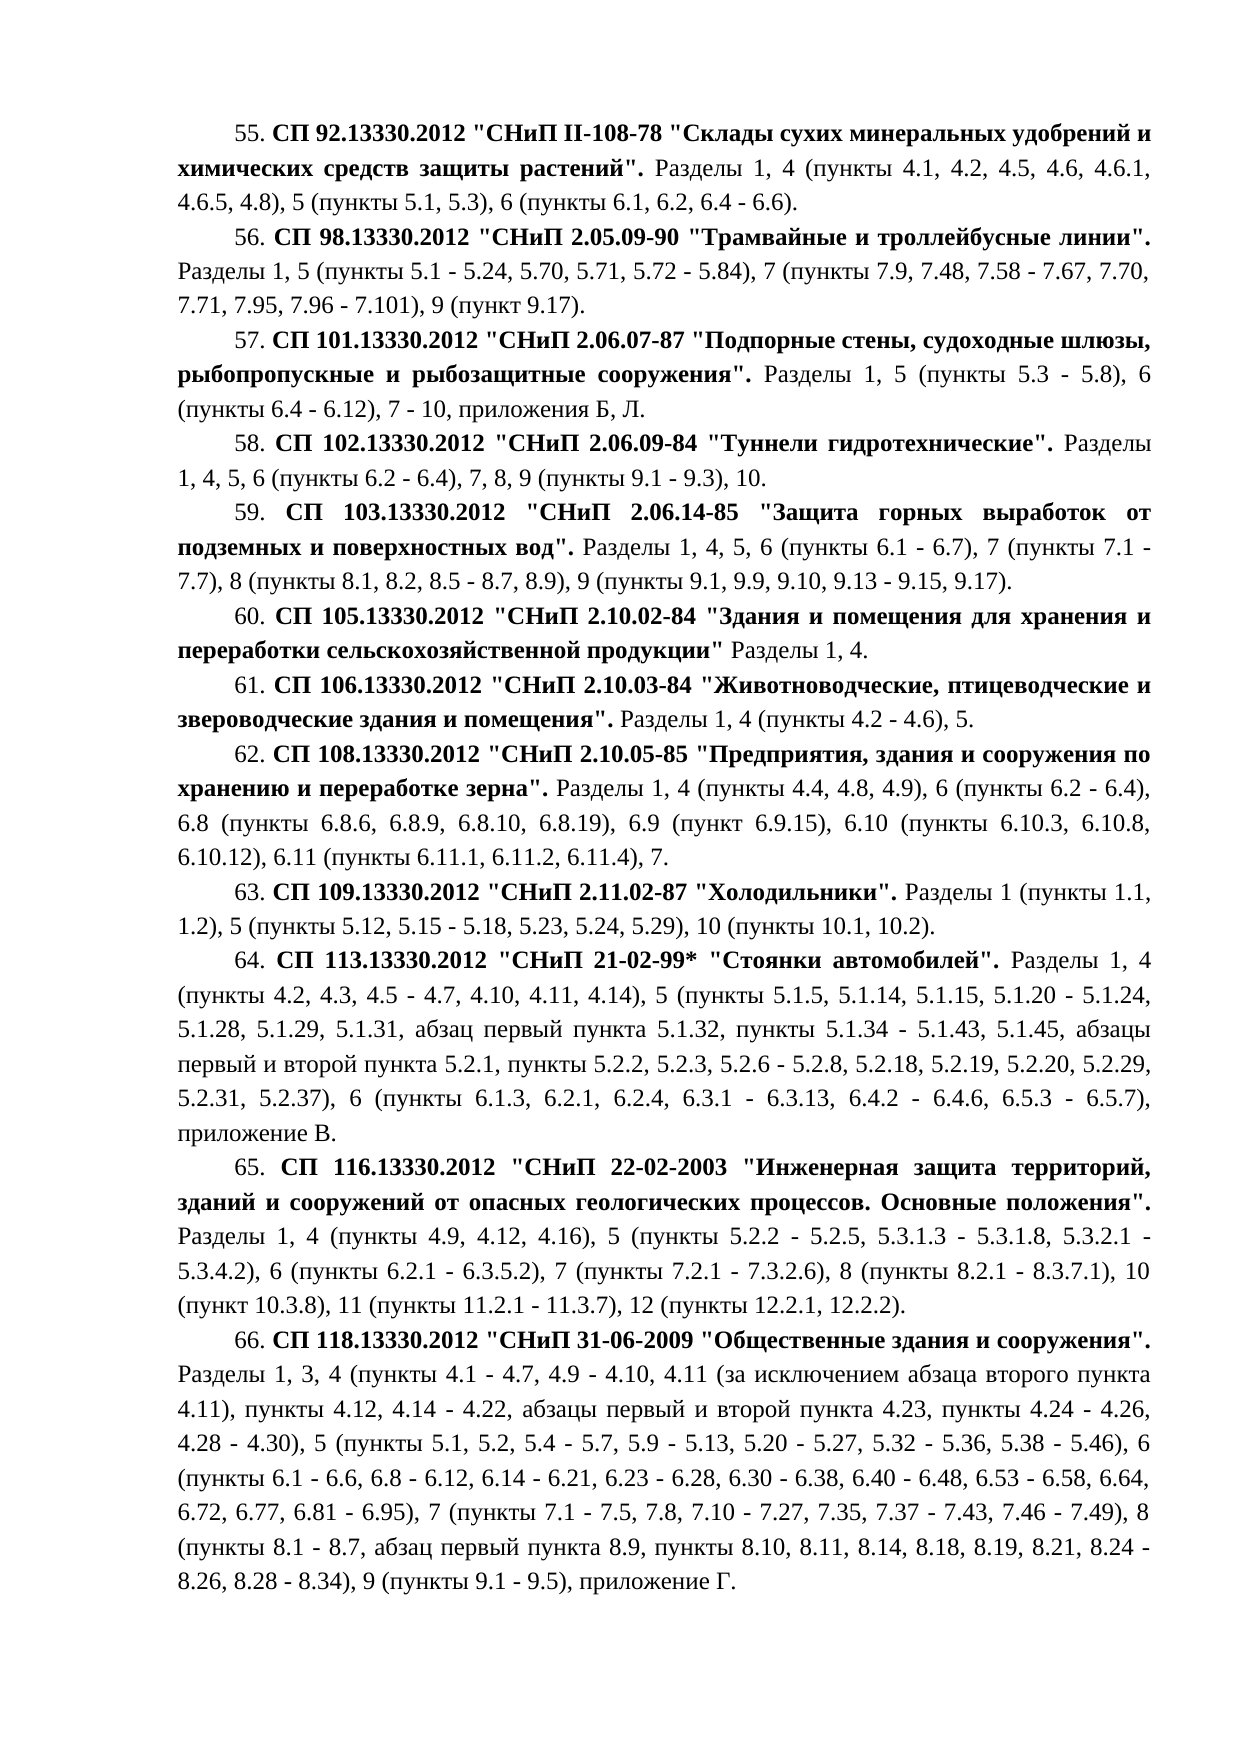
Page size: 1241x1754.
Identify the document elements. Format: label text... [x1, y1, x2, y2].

text 58. СП 102.13330.2012 "СНиП 2.06.09-84 "Туннели гидротехнические". Разделы 1, 4, 5, 6 (пункты 6.2 - 6.4), 7, 8, 9 (пункты 9.1 - 9.3), 10. [177, 428, 1152, 492]
text 66. СП 118.13330.2012 "СНиП 31-06-2009 "Общественные здания и сооружения". Разделы 1, 3, 4 (пункты 4.1 - 4.7, 4.9 - 4.10, 4.11 (за исключением абзаца второго пункта 4.11), пункты 4.12, 4.14 - 4.22, абзацы первый и второй пункта 4.23, пункты 4.24 - 4.26, 4.28 - 4.30), 5 (пункты 5.1, 5.2, 5.4 - 5.7, 5.9 - 5.13, 5.20 - 5.27, 5.32 - 5.36, 5.38 - 5.46), 6 (пункты 6.1 - 6.6, 6.8 - 6.12, 6.14 - 6.21, 6.23 - 6.28, 6.30 - 6.38, 6.40 - 6.48, 6.53 - 6.58, 6.64, 6.72, 6.77, 6.81 - 6.95), 7 (пункты 7.1 - 7.5, 7.8, 7.10 - 7.27, 7.35, 7.37 - 7.43, 7.46 - 7.49), 8 (пункты 8.1 - 8.7, абзац первый пункта 8.9, пункты 8.10, 8.11, 8.14, 8.18, 8.19, 8.21, 8.24 - 8.26, 8.28 - 8.34), 9 (пункты 9.1 - 9.5), приложение Г. [177, 1325, 1152, 1595]
text 61. СП 106.13330.2012 "СНиП 2.10.03-84 "Животноводческие, птицеводческие и звероводческие здания и помещения". Разделы 1, 4 (пункты 4.2 - 4.6), 5. [177, 670, 1152, 733]
text 60. СП 105.13330.2012 "СНиП 2.10.02-84 "Здания и помещения для хранения и переработки сельскохозяйственной продукции" Разделы 1, 4. [177, 601, 1152, 664]
text 57. СП 101.13330.2012 "СНиП 2.06.07-87 "Подпорные стены, судоходные шлюзы, рыбопропускные и рыбозащитные сооружения". Разделы 1, 5 (пункты 5.3 - 5.8), 6 (пункты 6.4 - 6.12), 7 - 10, приложения Б, Л. [177, 325, 1152, 423]
text 65. СП 116.13330.2012 "СНиП 22-02-2003 "Инженерная защита территорий, зданий и сооружений от опасных геологических процессов. Основные положения". Разделы 1, 4 (пункты 4.9, 4.12, 4.16), 5 (пункты 5.2.2 - 5.2.5, 5.3.1.3 - 5.3.1.8, 5.3.2.1 - 5.3.4.2), 6 (пункты 6.2.1 - 6.3.5.2), 7 (пункты 7.2.1 - 7.3.2.6), 8 (пункты 8.2.1 - 8.3.7.1), 10 (пункт 10.3.8), 11 (пункты 11.2.1 - 11.3.7), 12 (пункты 12.2.1, 12.2.2). [177, 1152, 1152, 1319]
text 55. СП 92.13330.2012 "СНиП II-108-78 "Склады сухих минеральных удобрений и химических средств защиты растений". Разделы 1, 4 (пункты 4.1, 4.2, 4.5, 4.6, 4.6.1, 4.6.5, 4.8), 5 (пункты 5.1, 5.3), 6 (пункты 6.1, 6.2, 6.4 - 6.6). [177, 118, 1152, 216]
text 64. СП 113.13330.2012 "СНиП 21-02-99* "Стоянки автомобилей". Разделы 1, 4 (пункты 4.2, 4.3, 4.5 - 4.7, 4.10, 4.11, 4.14), 5 (пункты 5.1.5, 5.1.14, 5.1.15, 5.1.20 - 5.1.24, 5.1.28, 5.1.29, 5.1.31, абзац первый пункта 5.1.32, пункты 5.1.34 - 5.1.43, 5.1.45, абзацы первый и второй пункта 5.2.1, пункты 5.2.2, 5.2.3, 5.2.6 - 5.2.8, 5.2.18, 5.2.19, 5.2.20, 5.2.29, 5.2.31, 5.2.37), 6 (пункты 6.1.3, 6.2.1, 6.2.4, 6.3.1 - 6.3.13, 6.4.2 - 6.4.6, 6.5.3 - 6.5.7), приложение В. [177, 946, 1152, 1147]
text 59. СП 103.13330.2012 "СНиП 2.06.14-85 "Защита горных выработок от подземных и поверхностных вод". Разделы 1, 4, 5, 6 (пункты 6.1 - 6.7), 7 (пункты 7.1 - 7.7), 8 (пункты 8.1, 8.2, 8.5 - 8.7, 8.9), 9 (пункты 9.1, 9.9, 9.10, 9.13 - 9.15, 9.17). [177, 497, 1152, 595]
text 56. СП 98.13330.2012 "СНиП 2.05.09-90 "Трамвайные и троллейбусные линии". Разделы 1, 5 (пункты 5.1 - 5.24, 5.70, 5.71, 5.72 - 5.84), 7 (пункты 7.9, 7.48, 7.58 - 7.67, 7.70, 7.71, 7.95, 7.96 - 7.101), 9 (пункт 9.17). [177, 222, 1152, 319]
text 62. СП 108.13330.2012 "СНиП 2.10.05-85 "Предприятия, здания и сооружения по хранению и переработке зерна". Разделы 1, 4 (пункты 4.4, 4.8, 4.9), 6 (пункты 6.2 - 6.4), 6.8 (пункты 6.8.6, 6.8.9, 6.8.10, 6.8.19), 6.9 (пункт 6.9.15), 6.10 (пункты 6.10.3, 6.10.8, 6.10.12), 6.11 (пункты 6.11.1, 6.11.2, 6.11.4), 7. [177, 739, 1152, 871]
text 63. СП 109.13330.2012 "СНиП 2.11.02-87 "Холодильники". Разделы 1 (пункты 1.1, 1.2), 5 (пункты 5.12, 5.15 - 5.18, 5.23, 5.24, 5.29), 10 (пункты 10.1, 10.2). [177, 877, 1152, 940]
